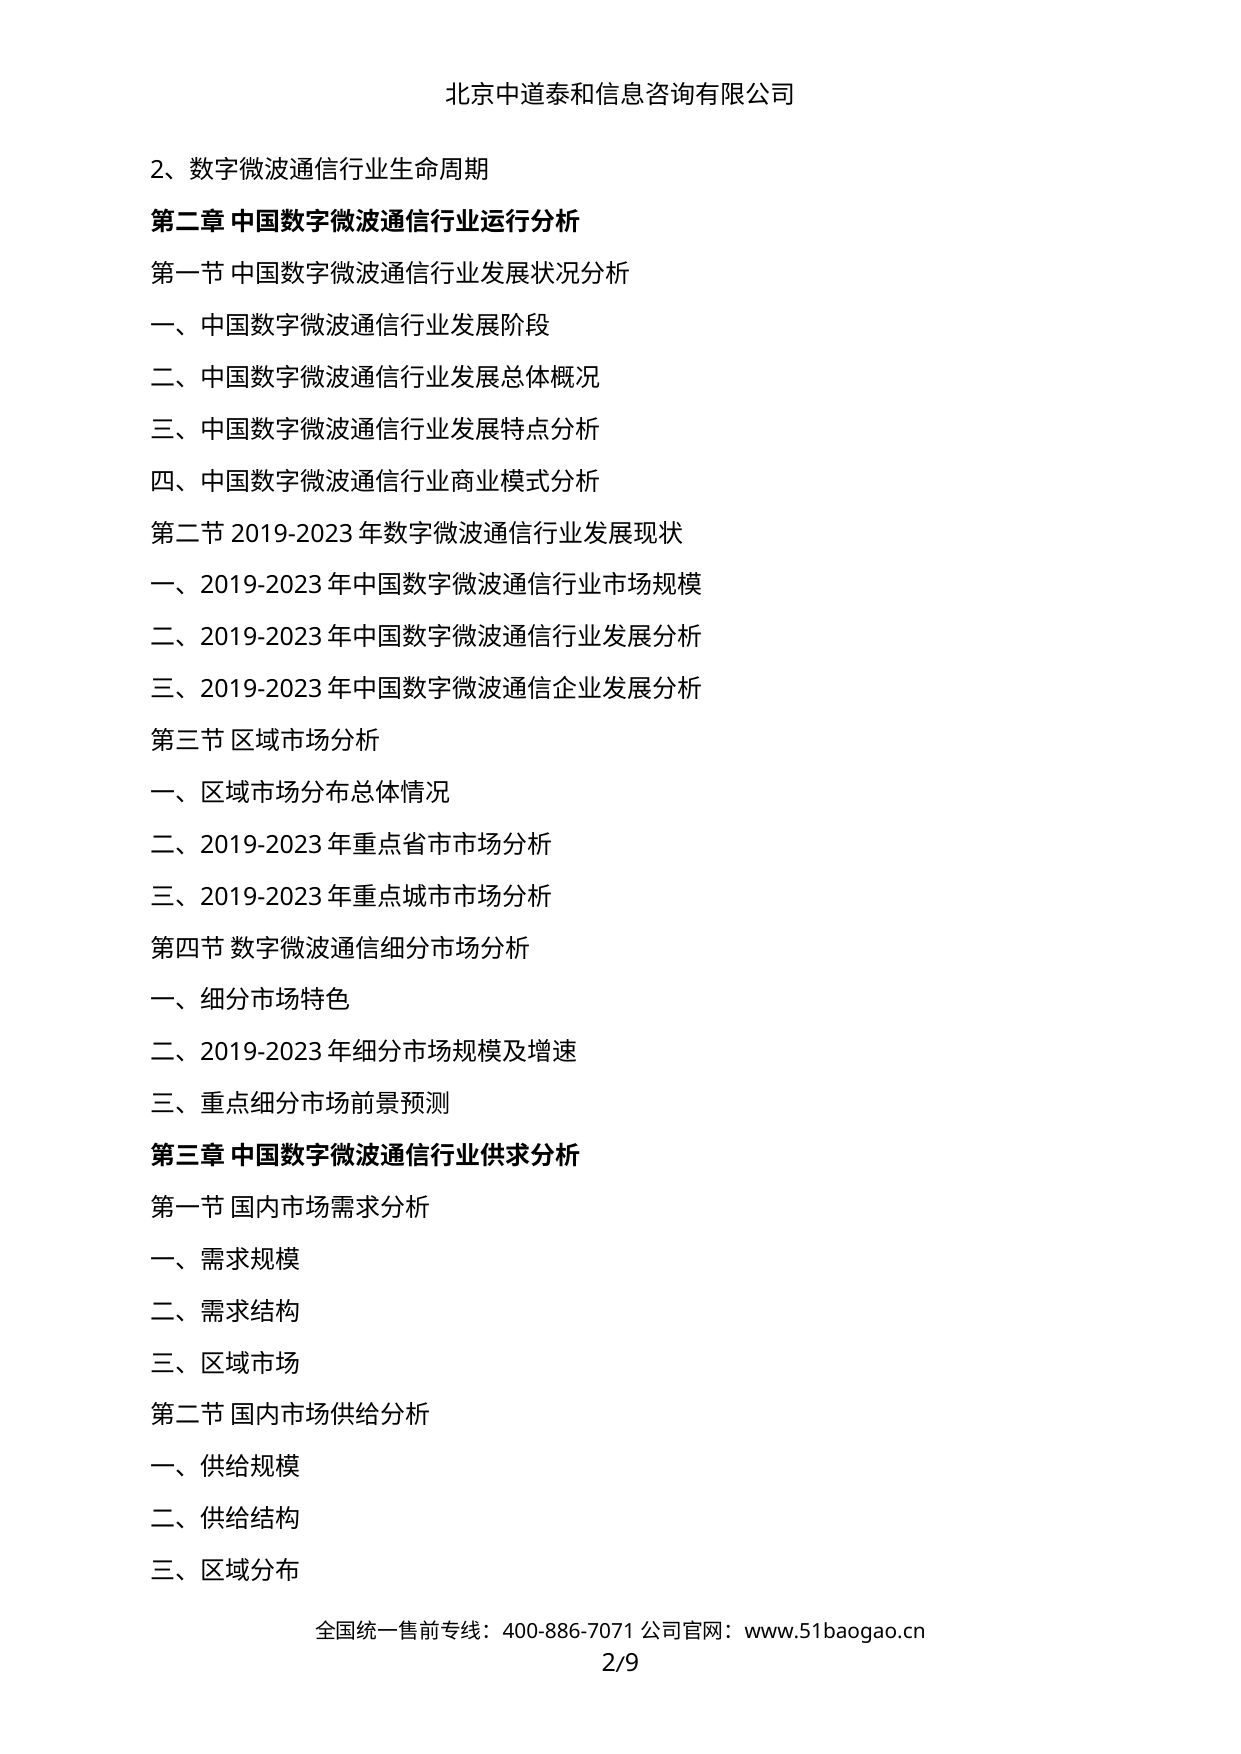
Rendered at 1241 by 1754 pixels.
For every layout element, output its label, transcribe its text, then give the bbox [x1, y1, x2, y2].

text 第二节 国内市场供给分析 [150, 1395, 1090, 1431]
text 二、2019-2023年重点省市市场分析 [150, 824, 1090, 861]
text 三、中国数字微波通信行业发展特点分析 [150, 409, 1090, 446]
text 第二章 中国数字微波通信行业运行分析 [150, 202, 1090, 238]
text 三、区域市场 [150, 1343, 1090, 1379]
text 第一节 中国数字微波通信行业发展状况分析 [150, 254, 1090, 290]
text 二、中国数字微波通信行业发展总体概况 [150, 357, 1090, 394]
text 三、区域分布 [150, 1551, 1090, 1587]
text 第四节 数字微波通信细分市场分析 [150, 928, 1090, 964]
text 第三章 中国数字微波通信行业供求分析 [150, 1136, 1090, 1172]
text 三、2019-2023年重点城市市场分析 [150, 876, 1090, 912]
text 一、细分市场特色 [150, 980, 1090, 1016]
text 三、重点细分市场前景预测 [150, 1084, 1090, 1120]
text 一、供给规模 [150, 1447, 1090, 1483]
text 第一节 国内市场需求分析 [150, 1187, 1090, 1224]
text 二、供给结构 [150, 1499, 1090, 1535]
text 一、2019-2023年中国数字微波通信行业市场规模 [150, 565, 1090, 601]
text 二、需求结构 [150, 1291, 1090, 1327]
text 二、2019-2023年细分市场规模及增速 [150, 1032, 1090, 1068]
text 第二节 2019-2023年数字微波通信行业发展现状 [150, 513, 1090, 549]
text 三、2019-2023年中国数字微波通信企业发展分析 [150, 669, 1090, 705]
text 一、区域市场分布总体情况 [150, 772, 1090, 809]
text 二、2019-2023年中国数字微波通信行业发展分析 [150, 617, 1090, 653]
text 一、中国数字微波通信行业发展阶段 [150, 306, 1090, 342]
text 一、需求规模 [150, 1239, 1090, 1276]
text 第三节 区域市场分析 [150, 721, 1090, 757]
text 四、中国数字微波通信行业商业模式分析 [150, 461, 1090, 497]
text 2、数字微波通信行业生命周期 [150, 150, 1090, 186]
